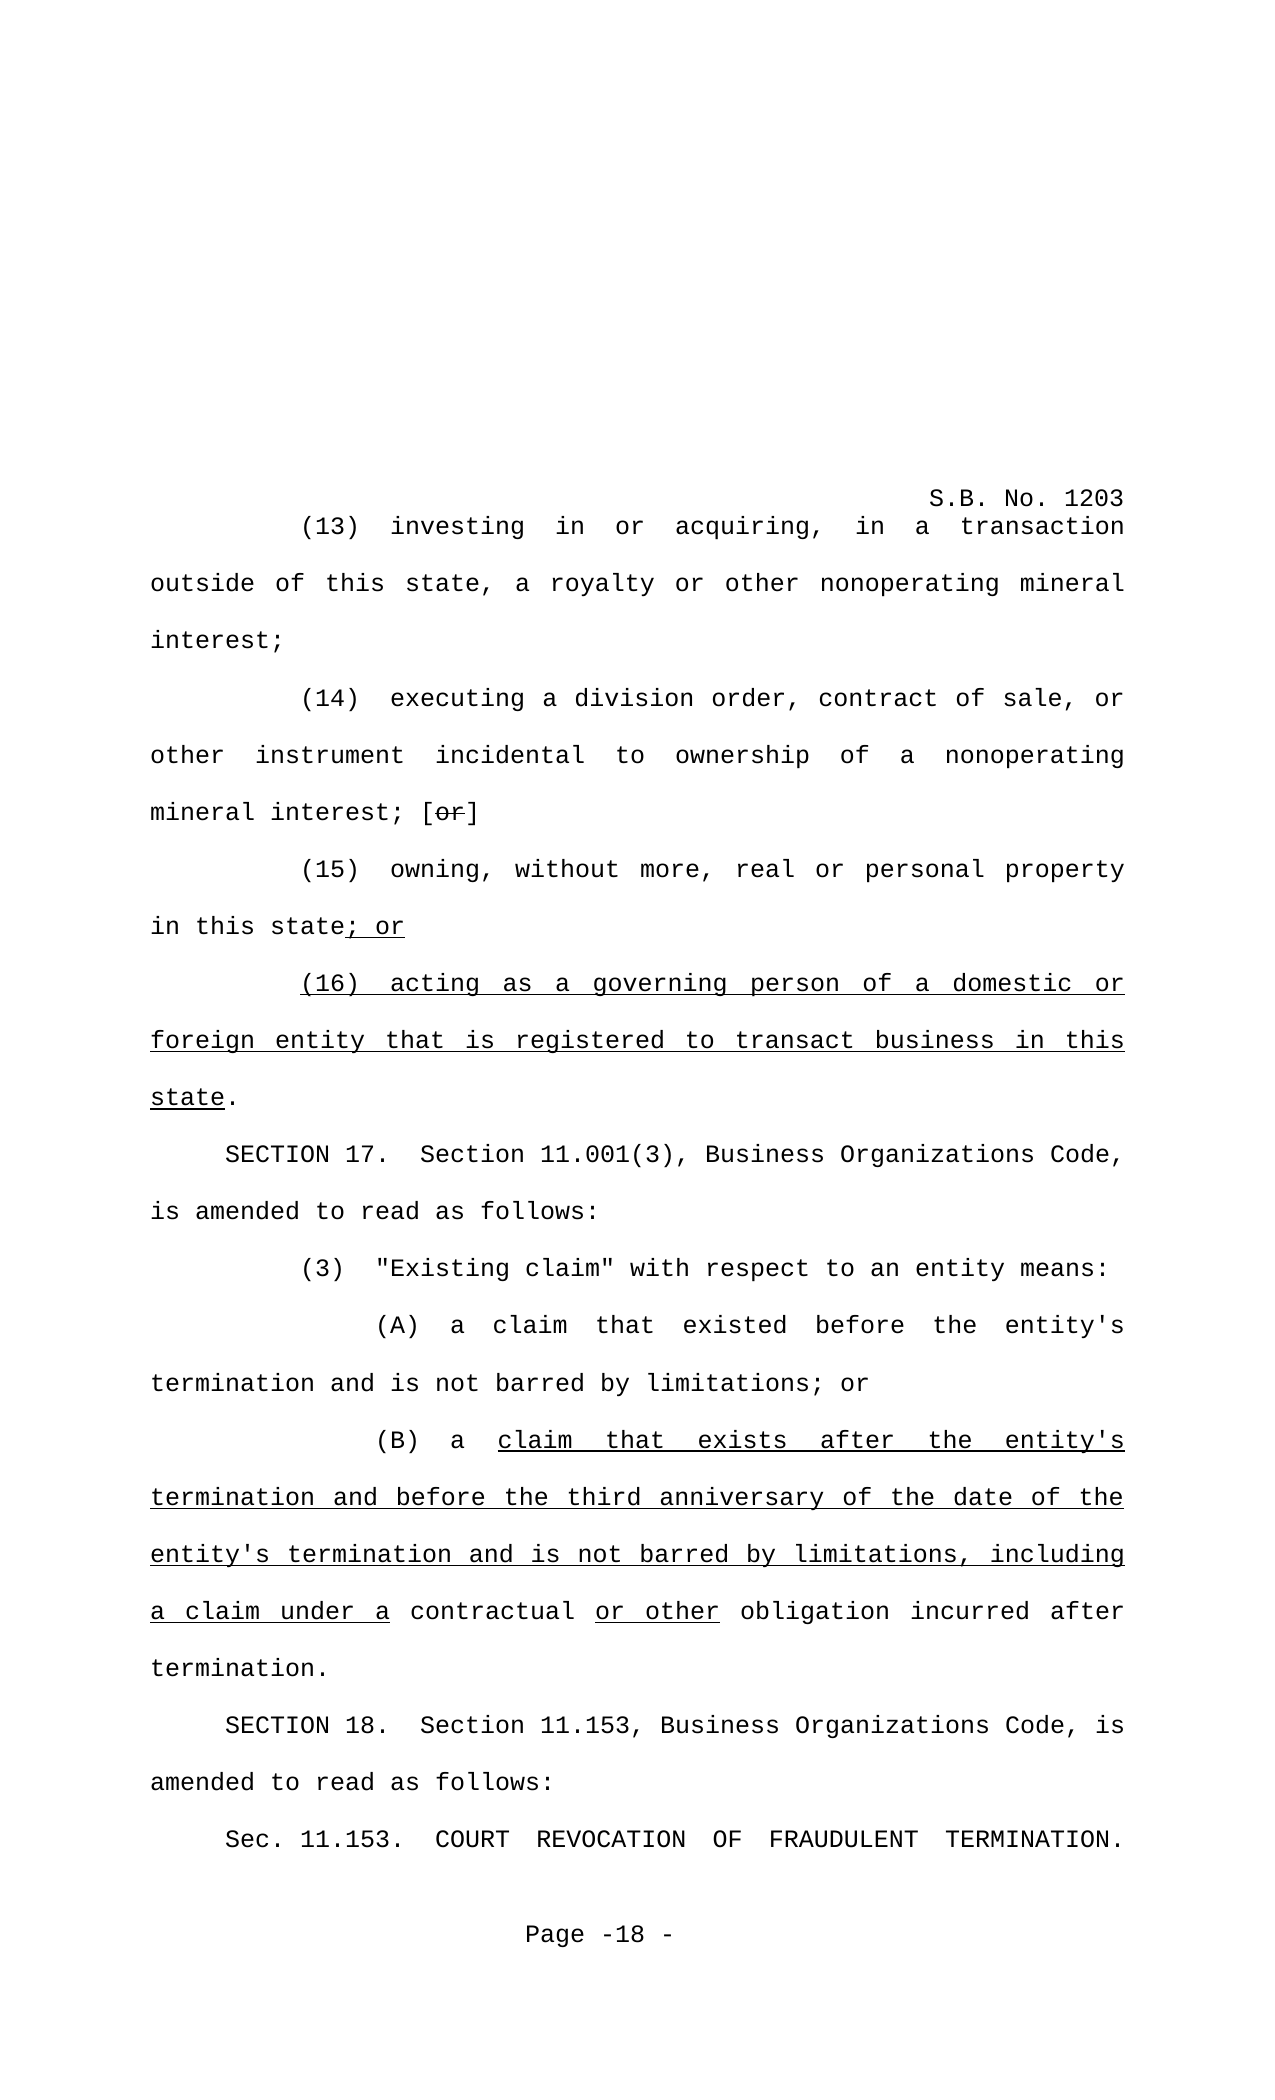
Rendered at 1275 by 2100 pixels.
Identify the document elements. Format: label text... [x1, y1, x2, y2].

text (B) a claim that exists after the entity's termination and before the third anniversary of the date of the entity's termination and is not barred by limitations, including a claim under a contractual or other obligation incurred after termination. [150, 1566, 1125, 1684]
text (16) acting as a governing person of a domestic or foreign entity that is registered to transact business in this state. [150, 1052, 1125, 1113]
text SECTION 18. Section 11.153, Business Organizations Code, is amended to read as follows: [150, 1712, 1125, 1798]
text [150, 1827, 1125, 1855]
text SECTION 17. Section 11.001(3), Business Organizations Code, is amended to read as follows: [150, 1142, 1125, 1227]
text (3) "Existing claim" with respect to an entity means: [150, 1256, 1125, 1284]
text (14) executing a division order, contract of sale, or other instrument incidental to ownership of a nonoperating mineral interest; [or] [150, 685, 1125, 828]
text (B) a claim that exists after the entity's termination and before the third anniversary of the date of the entity's termination and is not barred by limitations, including a claim under a contractual or other obligation incurred after termination. [150, 1427, 1125, 1565]
text (15) owning, without more, real or personal property in this state; or [150, 856, 1125, 942]
text (A) a claim that existed before the entity's termination and is not barred by limitations; or [150, 1313, 1125, 1398]
text (13) investing in or acquiring, in a transaction outside of this state, a royalty or other nonoperating mineral interest; [150, 514, 1125, 656]
text (16) acting as a governing person of a domestic or foreign entity that is registered to transact business in this state. [150, 970, 1125, 1051]
